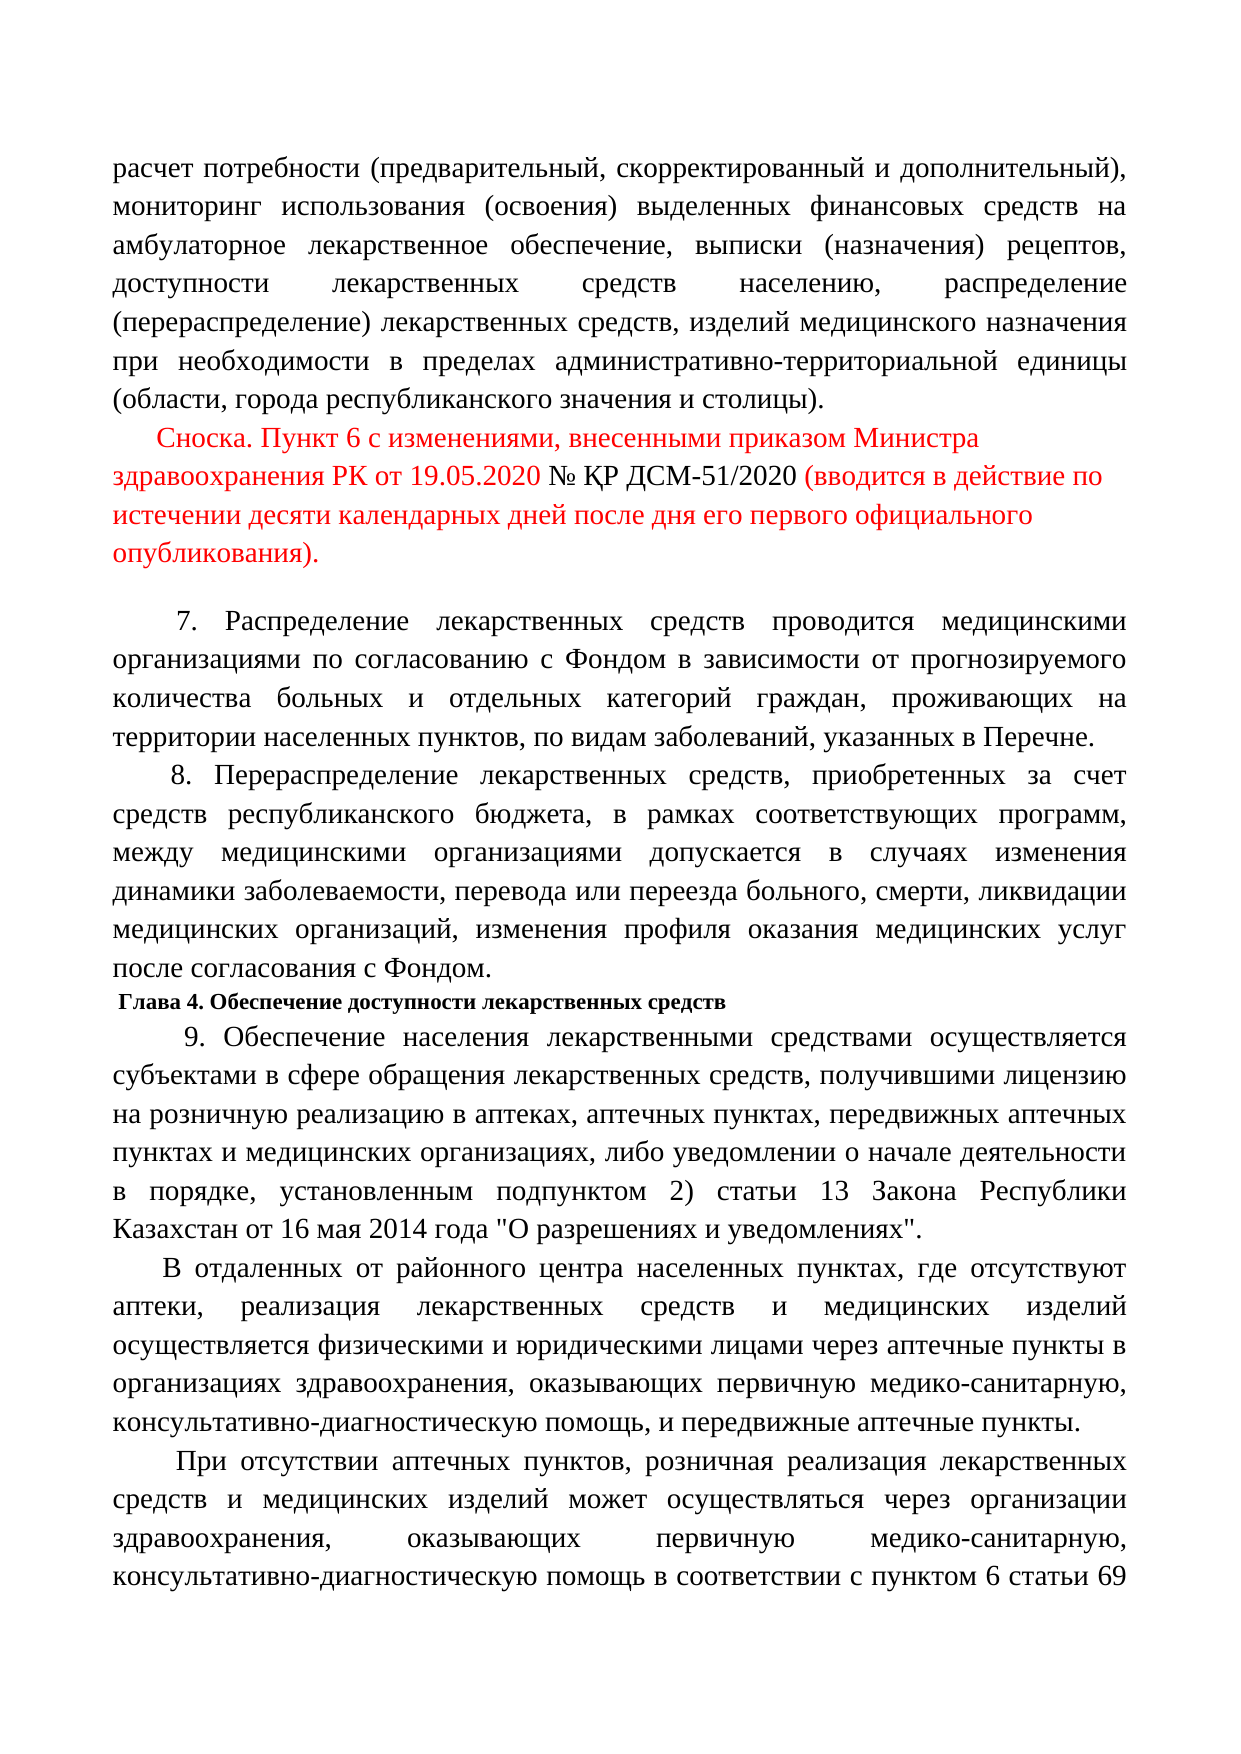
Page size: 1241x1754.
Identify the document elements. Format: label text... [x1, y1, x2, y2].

text 8. Перераспределение лекарственных средств, приобретенных за счет средств республиканского бюджета, в рамках соответствующих программ, между медицинскими организациями допускается в случаях изменения динамики заболеваемости, перевода или переезда больного, смерти, ликвидации медицинских организаций, изменения профиля оказания медицинских услуг после согласования с Фондом. [112, 757, 1128, 983]
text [112, 150, 1128, 415]
text Глава 4. Обеспечение доступности лекарственных средств [112, 988, 1128, 1015]
text 9. Обеспечение населения лекарственными средствами осуществляется субъектами в сфере обращения лекарственных средств, получившими лицензию на розничную реализацию в аптеках, аптечных пунктах, передвижных аптечных пунктах и медицинских организациях, либо уведомлении о начале деятельности в порядке, установленным подпунктом 2) статьи 13 Закона Республики Казахстан от 16 мая 2014 года "О разрешениях и уведомлениях". [112, 1019, 1128, 1245]
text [112, 1443, 1128, 1592]
text 7. Распределение лекарственных средств проводится медицинскими организациями по согласованию с Фондом в зависимости от прогнозируемого количества больных и отдельных категорий граждан, проживающих на территории населенных пунктов, по видам заболеваний, указанных в Перечне. [112, 603, 1128, 752]
text Сноска. Пункт 6 с изменениями, внесенными приказом Министра здравоохранения РК от 19.05.2020 № ҚР ДСМ-51/2020 (вводится в действие по истечении десяти календарных дней после дня его первого официального опубликования). [112, 420, 1128, 599]
text В отдаленных от районного центра населенных пунктах, где отсутствуют аптеки, реализация лекарственных средств и медицинских изделий осуществляется физическими и юридическими лицами через аптечные пункты в организациях здравоохранения, оказывающих первичную медико-санитарную, консультативно-диагностическую помощь, и передвижные аптечные пункты. [112, 1250, 1128, 1438]
